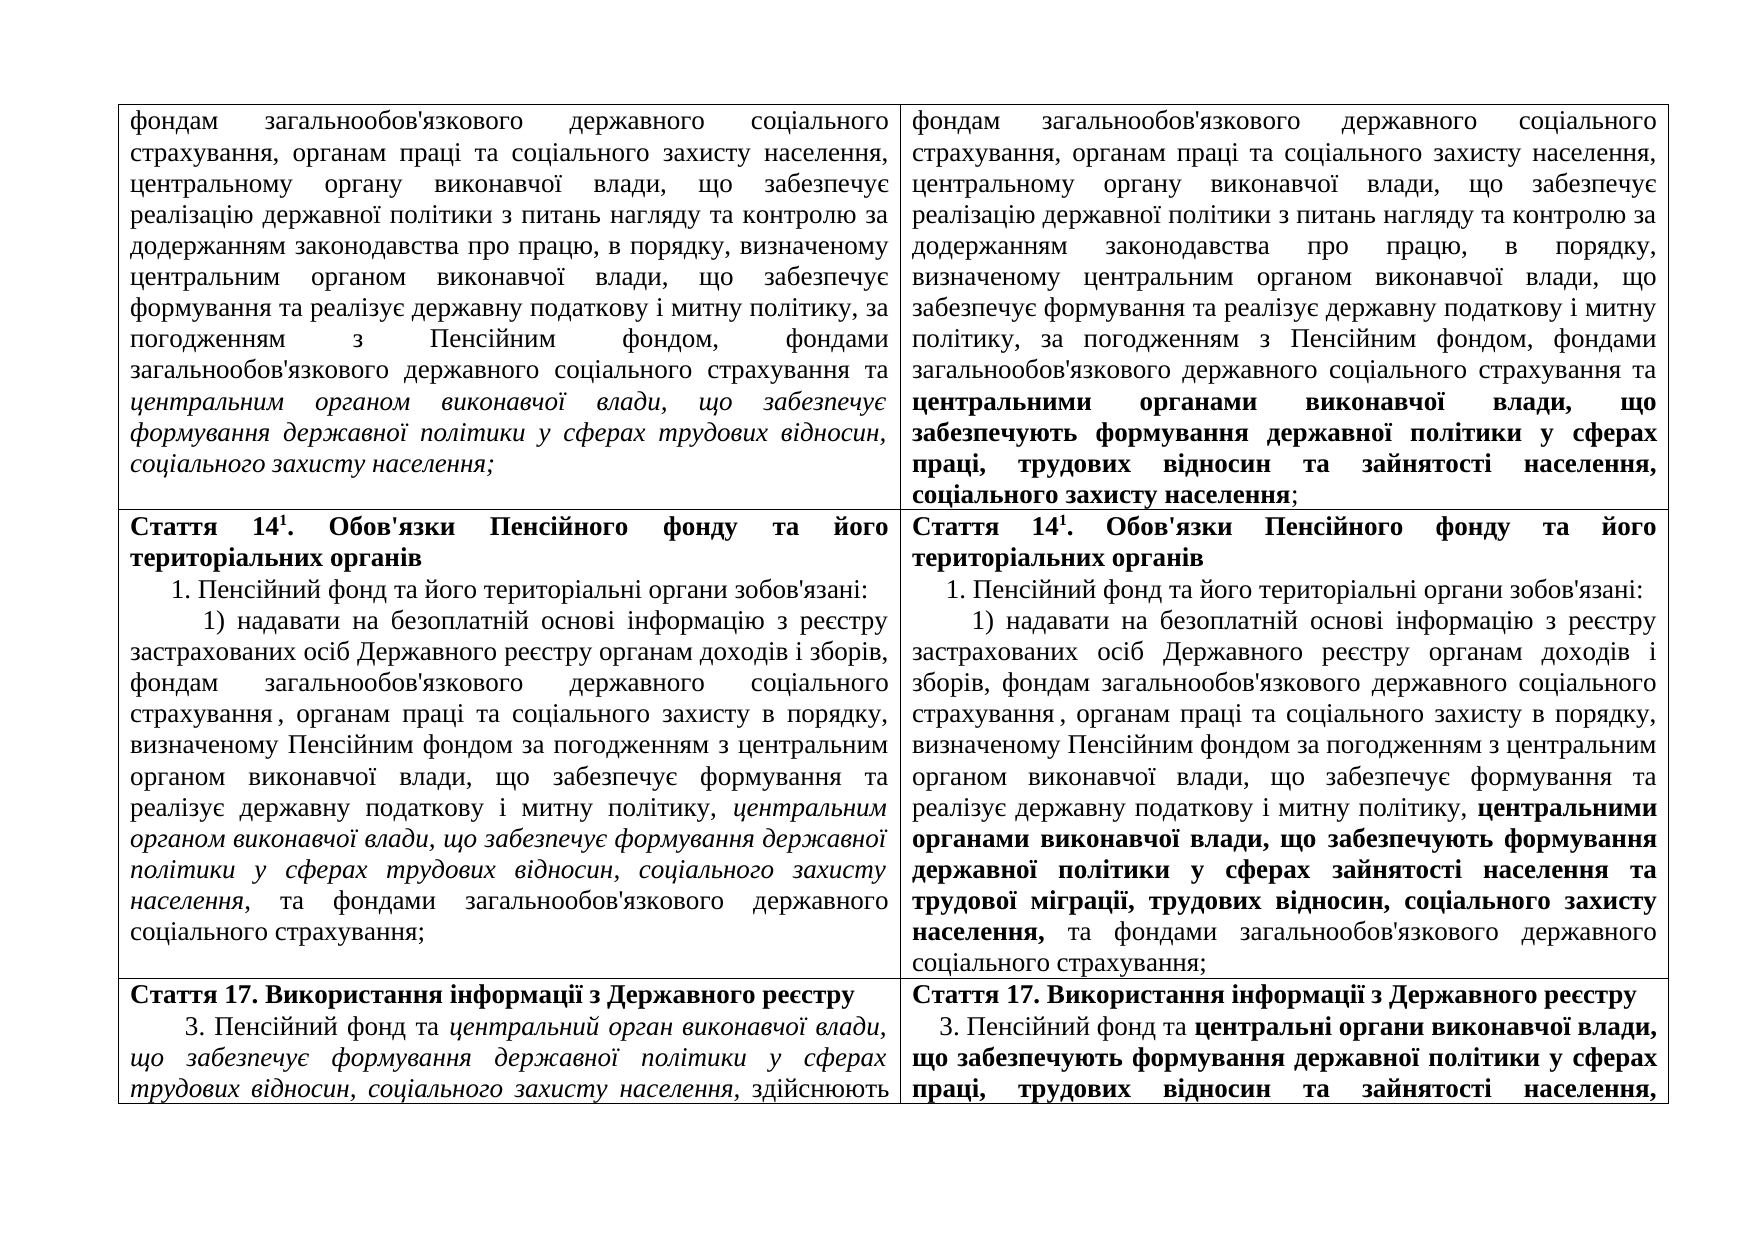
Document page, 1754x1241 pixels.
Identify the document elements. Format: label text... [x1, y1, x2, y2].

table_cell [901, 105, 1668, 509]
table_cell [119, 105, 900, 509]
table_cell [901, 979, 1668, 1103]
table_cell Стаття 141. Обов'язки Пенсійного фонду та його територіальних органів 1. Пенсійний фонд та його територіальні органи зобов'язані: 1) надавати на безоплатній основі інформацію з реєстру застрахованих осіб Державного реєстру органам доходів і зборів, фондам загальнообов'язкового державного соціального страхування , органам праці та соціального захисту в порядку, визначеному Пенсійним фондом за погодженням з центральним органом виконавчої влади, що забезпечує формування та реалізує державну податкову і митну політику, центральними органами виконавчої влади, що забезпечують формування державної політики у сферах зайнятості населення та трудової міграції, трудових відносин, соціального захисту населення, та фондами загальнообов'язкового державного соціального страхування; [901, 510, 1668, 978]
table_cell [119, 979, 900, 1103]
table_cell Стаття 141. Обов'язки Пенсійного фонду та його територіальних органів 1. Пенсійний фонд та його територіальні органи зобов'язані: 1) надавати на безоплатній основі інформацію з реєстру застрахованих осіб Державного реєстру органам доходів і зборів, фондам загальнообов'язкового державного соціального страхування , органам праці та соціального захисту в порядку, визначеному Пенсійним фондом за погодженням з центральним органом виконавчої влади, що забезпечує формування та реалізує державну податкову і митну політику, центральним органом виконавчої влади, що забезпечує формування державної політики у сферах трудових відносин, соціального захисту населення, та фондами загальнообов'язкового державного соціального страхування; [119, 510, 900, 978]
